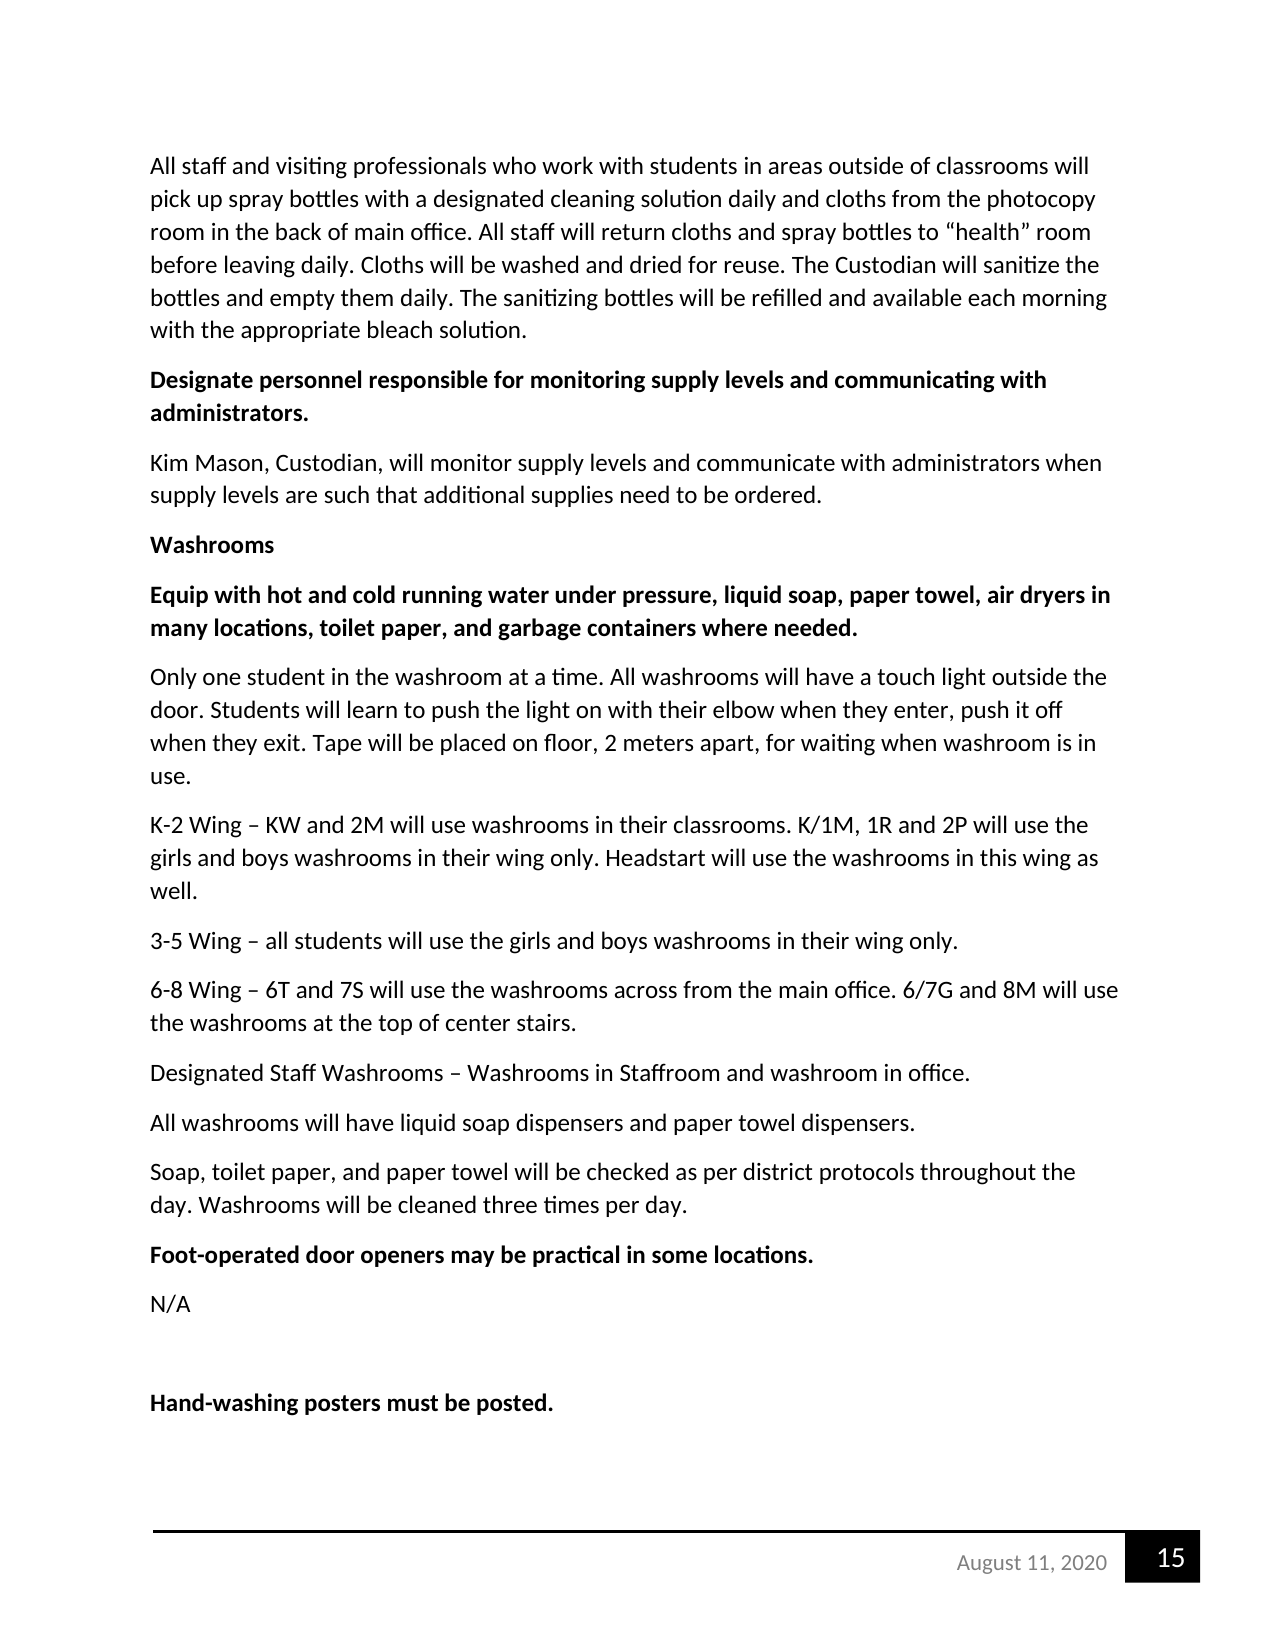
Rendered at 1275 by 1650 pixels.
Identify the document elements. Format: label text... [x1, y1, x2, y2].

text 6-8 Wing – 6T and 7S will use the washrooms across from the main office. 6/7G and 8M will use the washrooms at the top of center stairs. [150, 974, 1125, 1038]
text Designate personnel responsible for monitoring supply levels and communicating with administrators. [150, 364, 1125, 428]
text Equip with hot and cold running water under pressure, liquid soap, paper towel, air dryers in many locations, toilet paper, and garbage containers where needed. [150, 579, 1125, 642]
text Designated Staff Washrooms – Washrooms in Staffroom and washroom in office. [150, 1057, 1125, 1088]
text Only one student in the washroom at a time. All washrooms will have a touch light outside the door. Students will learn to push the light on with their elbow when they enter, push it off when they exit. Tape will be placed on floor, 2 meters apart, for waiting when washroom is in use. [150, 661, 1125, 791]
text All washrooms will have liquid soap dispensers and paper towel dispensers. [150, 1107, 1125, 1137]
text All staff and visiting professionals who work with students in areas outside of classrooms will pick up spray bottles with a designated cleaning solution daily and cloths from the photocopy room in the back of main office. All staff will return cloths and spray bottles to “health” room before leaving daily. Cloths will be washed and dried for reuse. The Custodian will sanitize the bottles and empty them daily. The sanitizing bottles will be refilled and available each morning with the appropriate bleach solution. [150, 150, 1125, 345]
text K-2 Wing – KW and 2M will use washrooms in their classrooms. K/1M, 1R and 2P will use the girls and boys washrooms in their wing only. Headstart will use the washrooms in this wing as well. [150, 809, 1125, 906]
text Hand-washing posters must be posted. [150, 1387, 1125, 1418]
text Soap, toilet paper, and paper towel will be checked as per district protocols throughout the day. Washrooms will be cleaned three times per day. [150, 1156, 1125, 1220]
text Kim Mason, Custodian, will monitor supply levels and communicate with administrators when supply levels are such that additional supplies need to be ordered. [150, 447, 1125, 510]
text 3-5 Wing – all students will use the girls and boys washrooms in their wing only. [150, 925, 1125, 956]
text Foot-operated door openers may be practical in some locations. [150, 1239, 1125, 1269]
text Washrooms [150, 529, 1125, 560]
text N/A [150, 1288, 1125, 1319]
